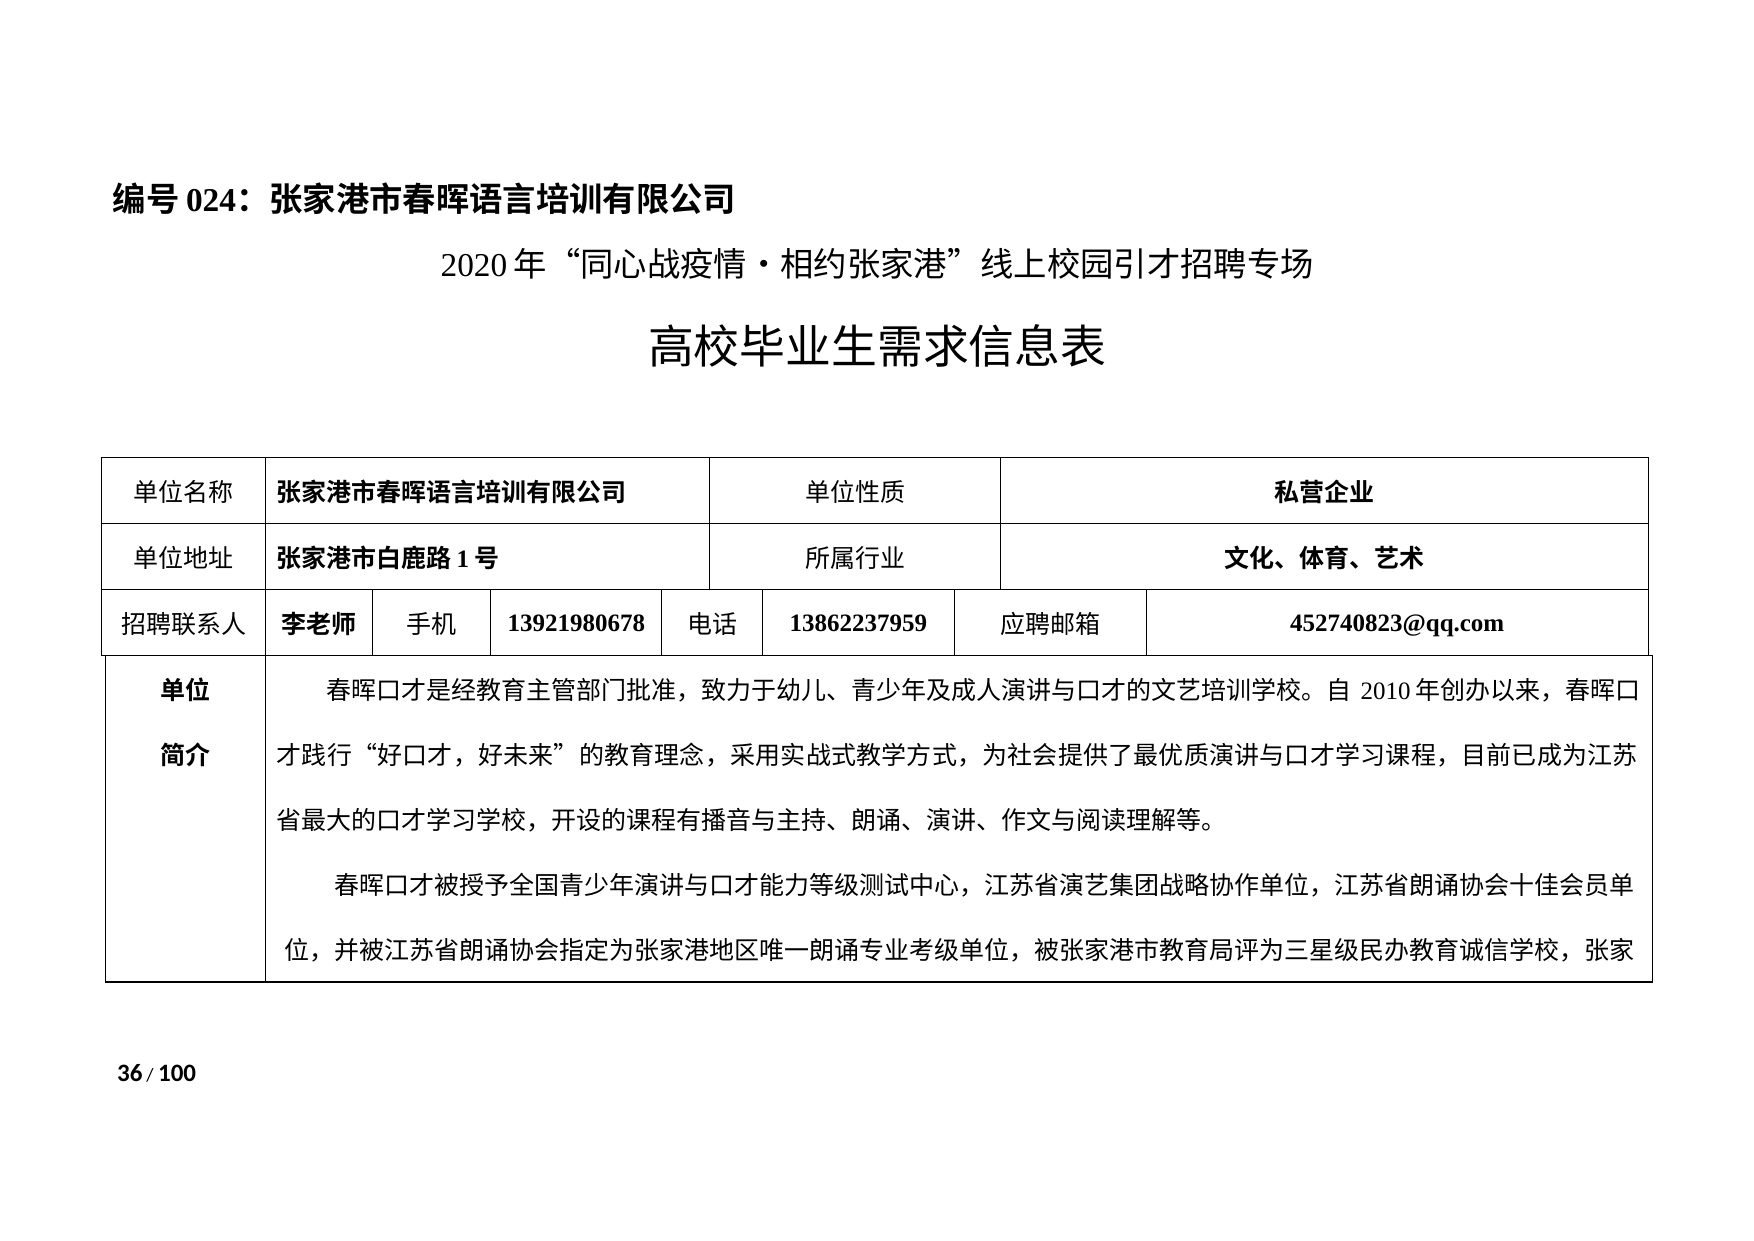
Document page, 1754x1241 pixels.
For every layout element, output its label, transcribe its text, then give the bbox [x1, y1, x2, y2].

table_cell 应聘邮箱 [955, 590, 1146, 655]
text 高校毕业生需求信息表 [112, 295, 1641, 392]
table_cell 单位 简介 [106, 656, 265, 981]
table_cell 张家港市白鹿路1号 [266, 524, 709, 589]
table_cell 452740823@qq.com [1147, 590, 1648, 655]
table_cell 所属行业 [710, 524, 1000, 589]
table_header 张家港市春晖语言培训有限公司 [266, 458, 709, 523]
text 2020年“同心战疫情•相约张家港”线上校园引才招聘专场 [112, 230, 1641, 295]
table_cell 电话 [662, 590, 762, 655]
table_cell 招聘联系人 [102, 590, 265, 655]
table_header 私营企业 [1001, 458, 1648, 523]
text 编号024：张家港市春晖语言培训有限公司 [112, 165, 1641, 230]
table_cell 单位地址 [102, 524, 265, 589]
table_cell 李老师 [266, 590, 372, 655]
table_cell 手机 [373, 590, 490, 655]
table_header 单位性质 [710, 458, 1000, 523]
table_cell 13921980678 [491, 590, 661, 655]
table_cell 13862237959 [763, 590, 954, 655]
table_header 单位名称 [102, 458, 265, 523]
table_cell 文化、体育、艺术 [1001, 524, 1648, 589]
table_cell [266, 656, 1652, 981]
